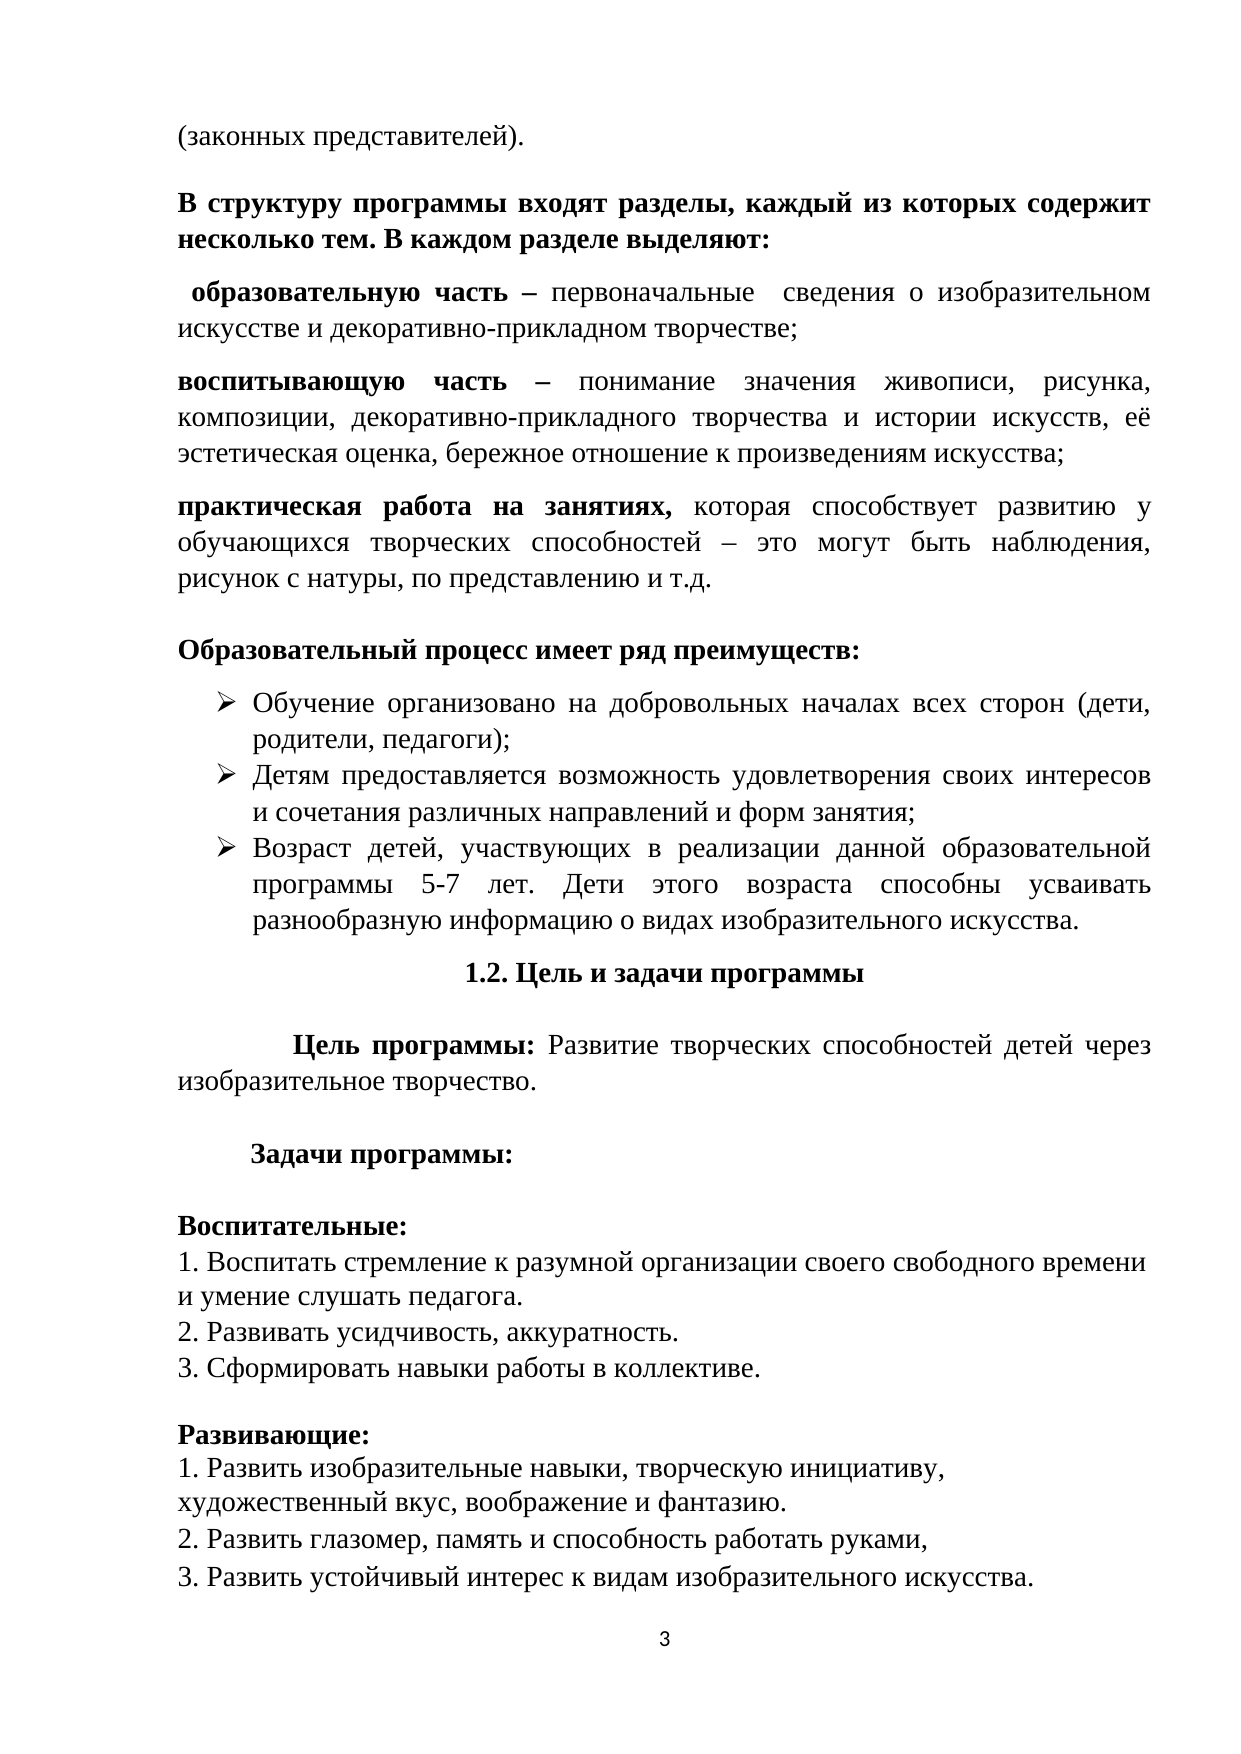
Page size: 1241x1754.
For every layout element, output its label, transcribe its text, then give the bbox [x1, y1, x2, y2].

text 1. Воспитать стремление к разумной организации своего свободного времени и умение слушать педагога. [177, 1244, 1152, 1311]
list Детям предоставляется возможность удовлетворения своих интересов и сочетания различных направлений и форм занятия; [215, 757, 1152, 827]
text Задачи программы: [177, 1136, 1152, 1169]
list Обучение организовано на добровольных началах всех сторон (дети, родители, педагоги); [215, 685, 1152, 755]
text В структуру программы входят разделы, каждый из которых содержит несколько тем. В каждом разделе выделяют: [177, 185, 1152, 254]
text 3. Сформировать навыки работы в коллективе. [177, 1350, 1152, 1383]
list Возраст детей, участвующих в реализации данной образовательной программы 5-7 лет. Дети этого возраста способны усваивать разнообразную информацию о видах изобразительного искусства. [215, 830, 1152, 936]
text 1. Развить изобразительные навыки, творческую инициативу, художественный вкус, воображение и фантазию. [177, 1451, 1152, 1518]
text воспитывающую часть – понимание значения живописи, рисунка, композиции, декоративно-прикладного творчества и истории искусств, её эстетическая оценка, бережное отношение к произведениям искусства; [177, 363, 1152, 468]
text 3. Развить устойчивый интерес к видам изобразительного искусства. [177, 1559, 1152, 1592]
text образовательную часть – первоначальные сведения о изобразительном искусстве и декоративно-прикладном творчестве; [177, 274, 1152, 343]
text 2. Развить глазомер, память и способность работать руками, [177, 1521, 1152, 1555]
text 2. Развивать усидчивость, аккуратность. [177, 1314, 1152, 1347]
text Воспитательные: [177, 1208, 1152, 1242]
text Цель программы: Развитие творческих способностей детей через изобразительное творчество. [177, 1027, 1152, 1097]
text 1.2. Цель и задачи программы [177, 955, 1152, 989]
text Образовательный процесс имеет ряд преимуществ: [177, 632, 1152, 666]
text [177, 118, 1158, 152]
text Развивающие: [177, 1417, 1152, 1451]
text практическая работа на занятиях, которая способствует развитию у обучающихся творческих способностей – это могут быть наблюдения, рисунок с натуры, по представлению и т.д. [177, 488, 1152, 593]
